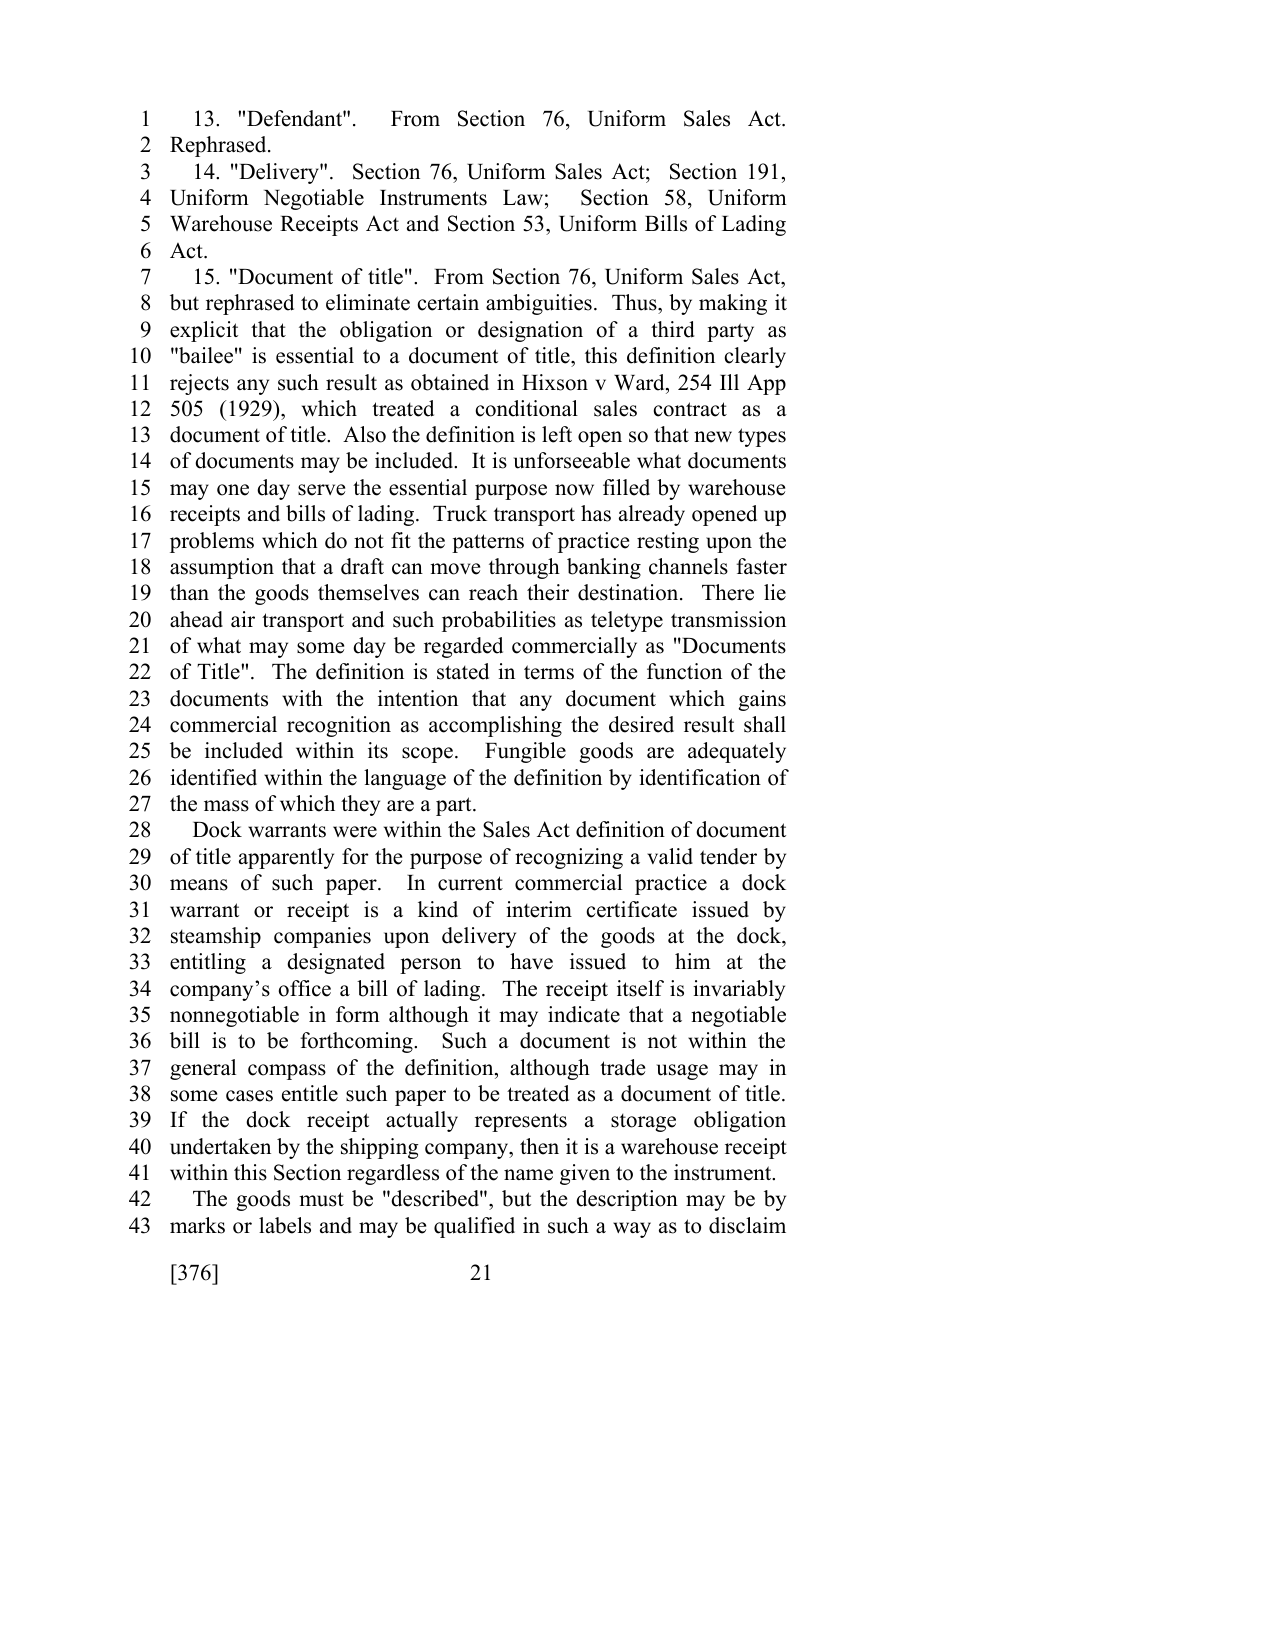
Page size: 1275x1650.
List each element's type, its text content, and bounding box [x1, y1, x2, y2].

text 13. "Defendant". From Section 76, Uniform Sales Act. Rephrased. [169, 105, 787, 158]
text 15. "Document of title". From Section 76, Uniform Sales Act, but rephrased to eliminate certain ambiguities. Thus, by making it explicit that the obligation or designation of a third party as "bailee" is essential to a document of title, this definition clearly rejects any such result as obtained in Hixson v Ward, 254 Ill App 505 (1929), which treated a conditional sales contract as a document of title. Also the definition is left open so that new types of documents may be included. It is unforseeable what documents may one day serve the essential purpose now filled by warehouse receipts and bills of lading. Truck transport has already opened up problems which do not fit the patterns of practice resting upon the assumption that a draft can move through banking channels faster than the goods themselves can reach their destination. There lie ahead air transport and such probabilities as teletype transmission of what may some day be regarded commercially as "Documents of Title". The definition is stated in terms of the function of the documents with the intention that any document which gains commercial recognition as accomplishing the desired result shall be included within its scope. Fungible goods are adequately identified within the language of the definition by identification of the mass of which they are a part. [169, 263, 787, 817]
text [169, 1186, 787, 1238]
text 14. "Delivery". Section 76, Uniform Sales Act; Section 191, Uniform Negotiable Instruments Law; Section 58, Uniform Warehouse Receipts Act and Section 53, Uniform Bills of Lading Act. [169, 158, 787, 263]
text Dock warrants were within the Sales Act definition of document of title apparently for the purpose of recognizing a valid tender by means of such paper. In current commercial practice a dock warrant or receipt is a kind of interim certificate issued by steamship companies upon delivery of the goods at the dock, entitling a designated person to have issued to him at the company’s office a bill of lading. The receipt itself is invariably nonnegotiable in form although it may indicate that a negotiable bill is to be forthcoming. Such a document is not within the general compass of the definition, although trade usage may in some cases entitle such paper to be treated as a document of title. If the dock receipt actually represents a storage obligation undertaken by the shipping company, then it is a warehouse receipt within this Section regardless of the name given to the instrument. [169, 817, 787, 1186]
